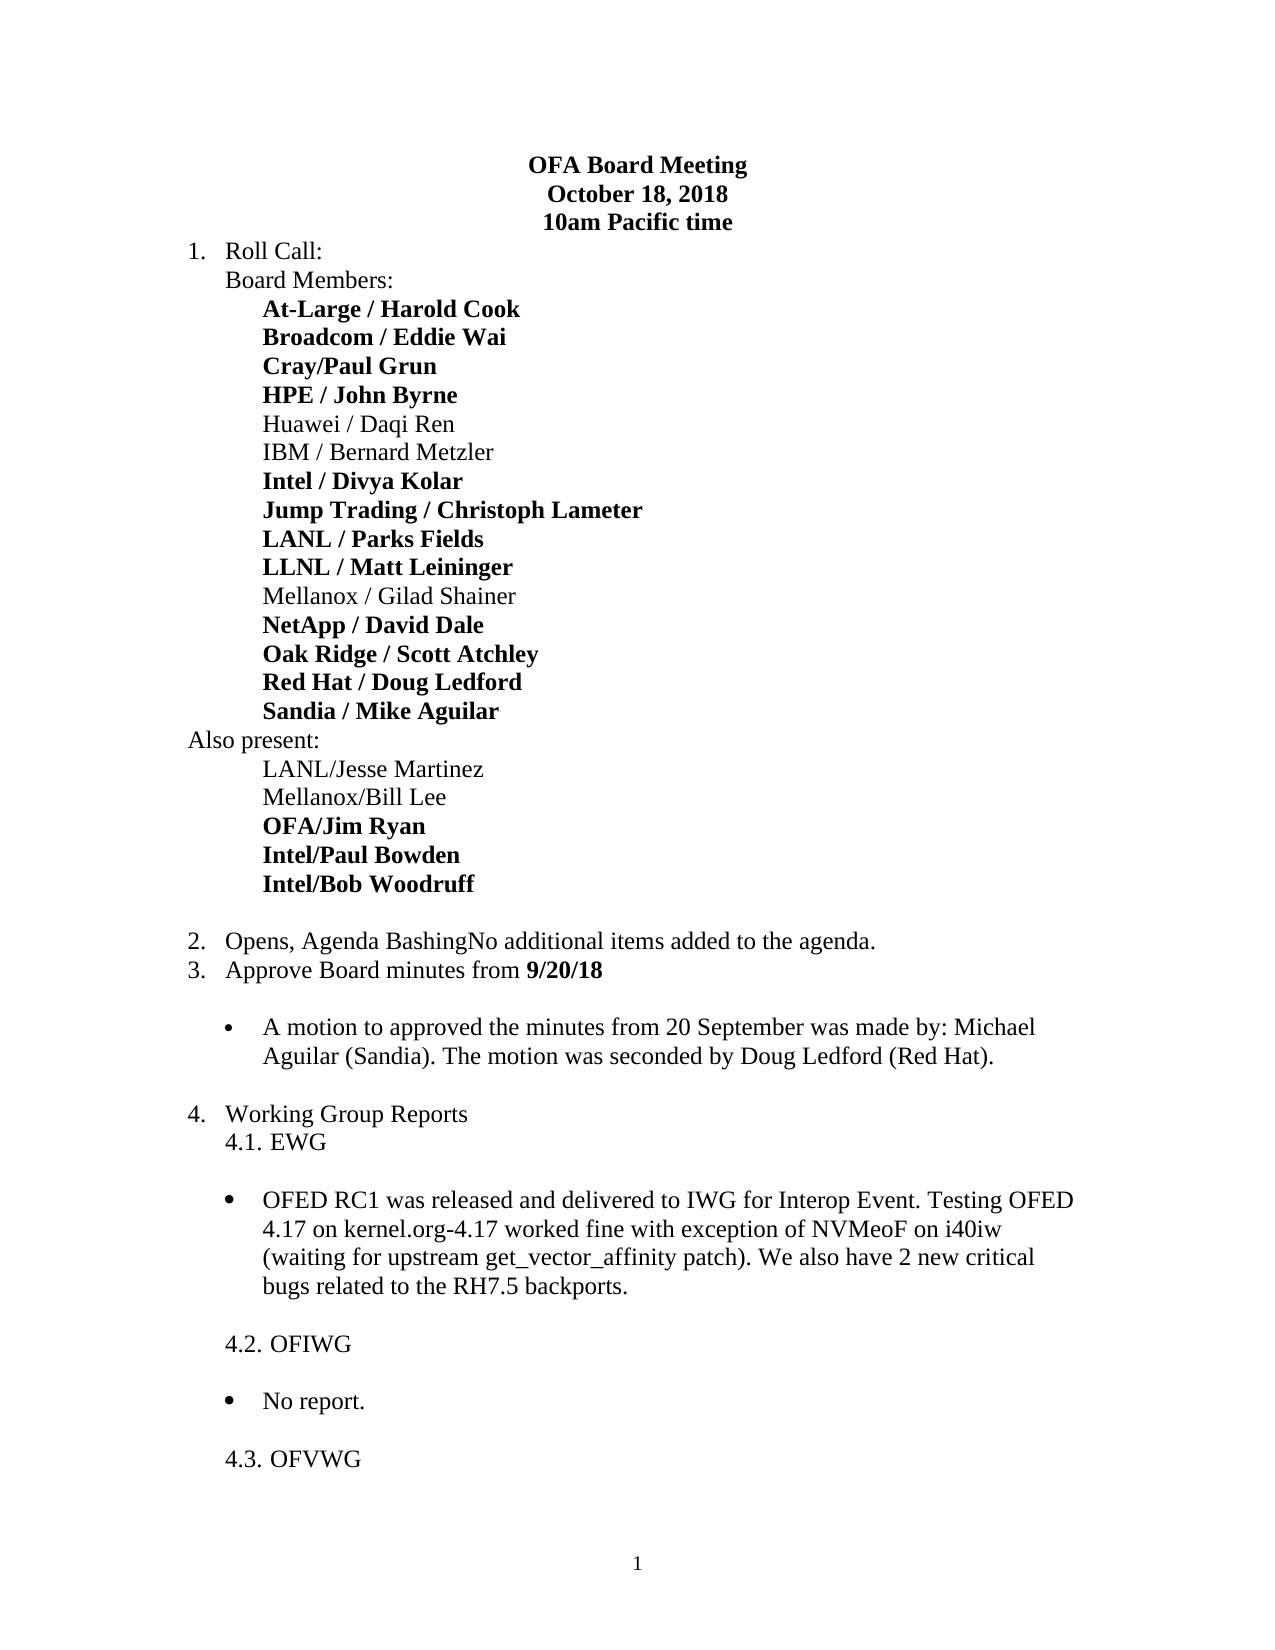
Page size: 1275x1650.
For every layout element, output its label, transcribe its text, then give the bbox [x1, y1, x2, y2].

text Board Members: [187, 265, 1087, 294]
list EWG [225, 1127, 1087, 1156]
text Intel/Bob Woodruff [187, 869, 1087, 897]
list Approve Board minutes from 9/20/18 [187, 955, 1087, 984]
text 10am Pacific time [187, 207, 1087, 236]
list Opens, Agenda BashingNo additional items added to the agenda. [187, 926, 1087, 955]
text OFA/Jim Ryan [187, 811, 1087, 840]
list Roll Call: [187, 236, 1087, 265]
text Sandia / Mike Aguilar [187, 696, 1087, 725]
text Mellanox/Bill Lee [187, 782, 1087, 811]
list Working Group Reports [187, 1099, 1087, 1127]
text Huawei / Daqi Ren [187, 409, 1087, 437]
text LANL/Jesse Martinez [187, 754, 1087, 782]
list OFED RC1 was released and delivered to IWG for Interop Event. Testing OFED 4.17 on kernel.org-4.17 worked fine with exception of NVMeoF on i40iw (waiting for upstream get_vector_affinity patch). We also have 2 new critical bugs related to the RH7.5 backports. [225, 1185, 1087, 1300]
text October 18, 2018 [187, 179, 1087, 207]
list A motion to approved the minutes from 20 September was made by: Michael Aguilar (Sandia). The motion was seconded by Doug Ledford (Red Hat). [225, 1012, 1087, 1070]
text Also present: [187, 725, 1087, 754]
text Mellanox / Gilad Shainer [187, 581, 1087, 610]
text Broadcom / Eddie Wai [187, 322, 1087, 351]
text Jump Trading / Christoph Lameter [187, 495, 1087, 524]
text Cray/Paul Grun [187, 351, 1087, 380]
text Intel / Divya Kolar [187, 466, 1087, 495]
text Red Hat / Doug Ledford [187, 667, 1087, 696]
list OFVWG [225, 1444, 1087, 1472]
text NetApp / David Dale [187, 610, 1087, 639]
text At-Large / Harold Cook [187, 294, 1087, 322]
text IBM / Bernard Metzler [187, 437, 1087, 466]
list OFIWG [225, 1329, 1087, 1357]
text LANL / Parks Fields [187, 524, 1087, 552]
text Oak Ridge / Scott Atchley [187, 639, 1087, 667]
text OFA Board Meeting [187, 150, 1087, 179]
list No report. [225, 1386, 1087, 1415]
text LLNL / Matt Leininger [187, 552, 1087, 581]
text HPE / John Byrne [187, 380, 1087, 409]
text Intel/Paul Bowden [187, 840, 1087, 869]
